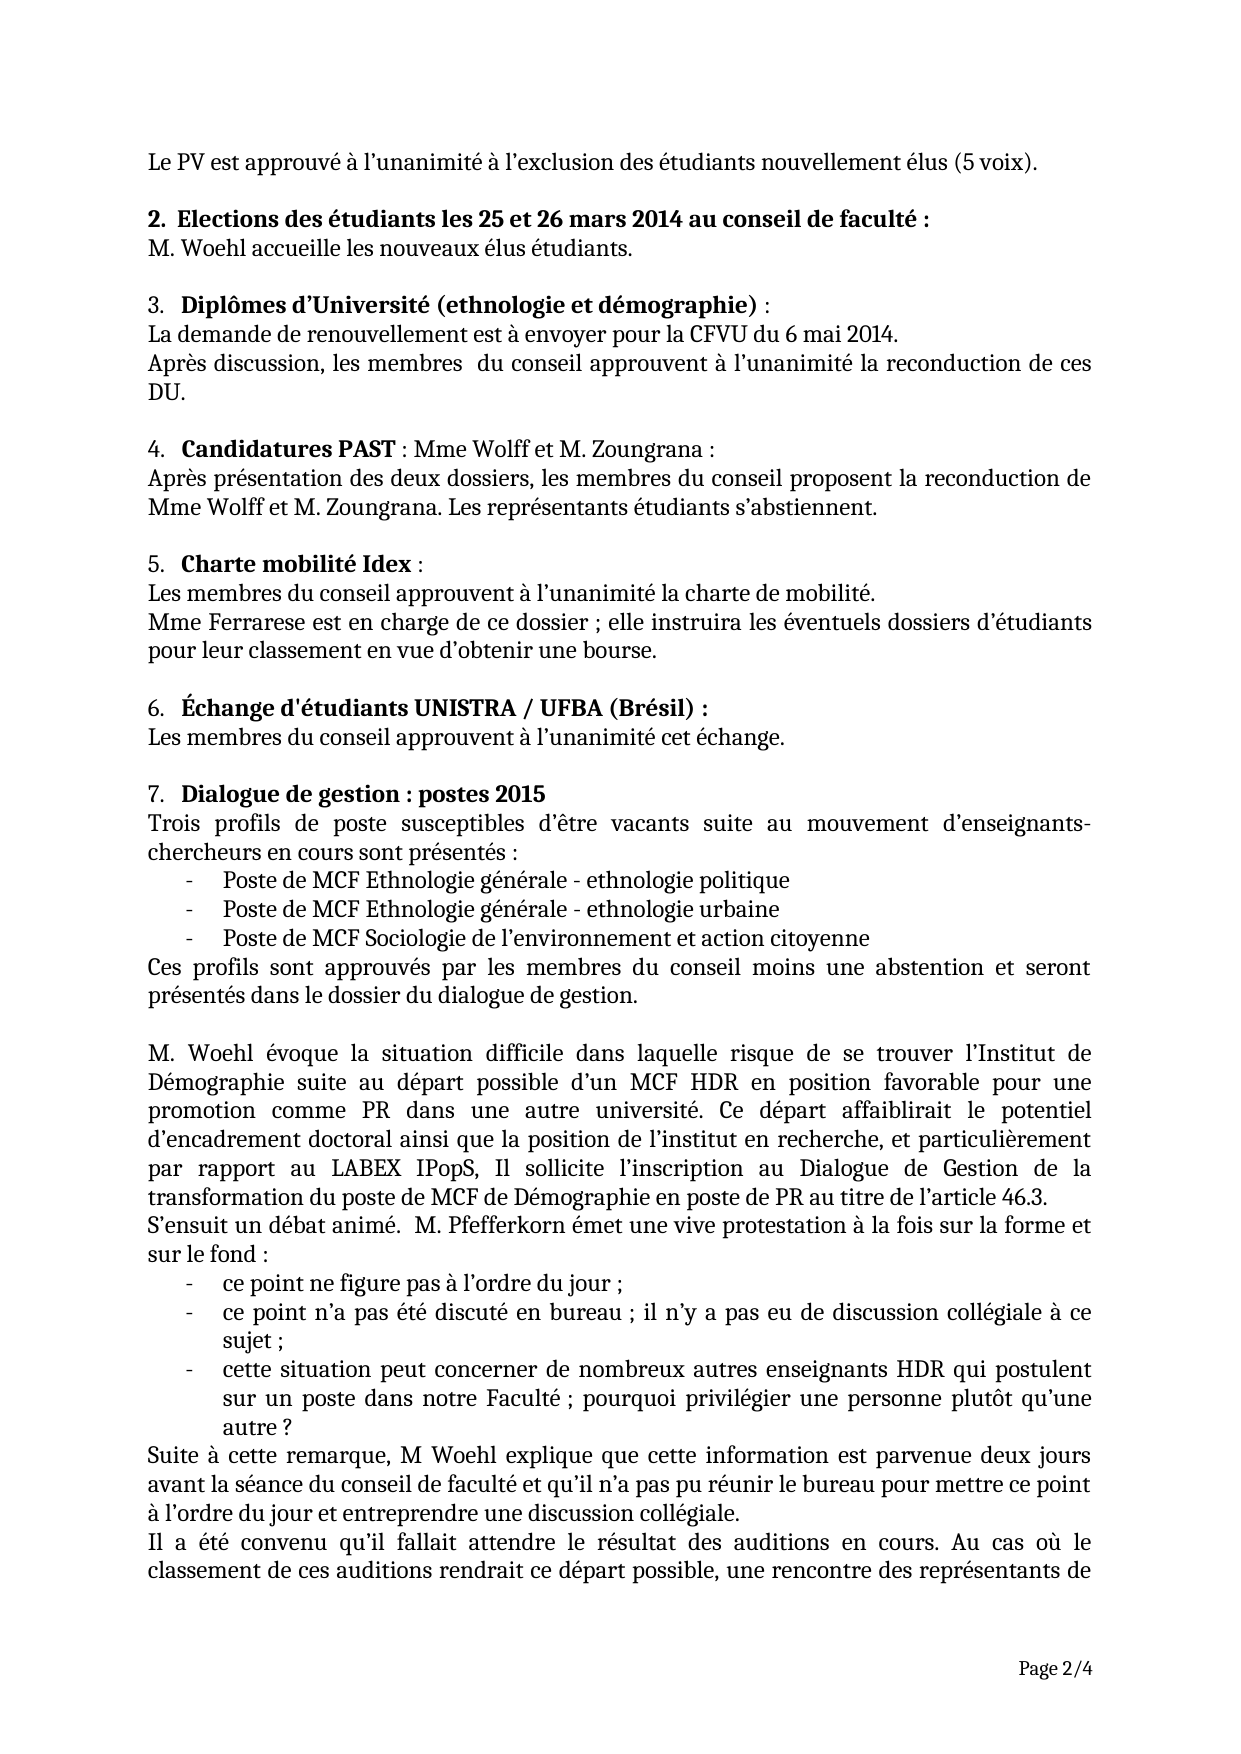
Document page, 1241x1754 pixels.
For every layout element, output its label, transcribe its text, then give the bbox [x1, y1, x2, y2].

text Les membres du conseil approuvent à l’unanimité la charte de mobilité. [148, 579, 1093, 608]
text 3. Diplômes d’Université (ethnologie et démographie) : [148, 291, 1093, 320]
text 7. Dialogue de gestion : postes 2015 [148, 780, 1093, 809]
list Poste de MCF Ethnologie générale - ethnologie politique [185, 866, 1093, 895]
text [148, 1528, 1093, 1585]
text 6. Échange d'étudiants UNISTRA / UFBA (Brésil) : [148, 694, 1093, 723]
list Poste de MCF Sociologie de l’environnement et action citoyenne [185, 924, 1093, 953]
text La demande de renouvellement est à envoyer pour la CFVU du 6 mai 2014. [148, 320, 1093, 349]
list Poste de MCF Ethnologie générale - ethnologie urbaine [185, 895, 1093, 924]
text Le PV est approuvé à l’unanimité à l’exclusion des étudiants nouvellement élus (5 voix). [148, 148, 1093, 176]
text Trois profils de poste susceptibles d’être vacants suite au mouvement d’enseignants-chercheurs en cours sont présentés : [148, 809, 1093, 866]
text Suite à cette remarque, M Woehl explique que cette information est parvenue deux jours avant la séance du conseil de faculté et qu’il n’a pas pu réunir le bureau pour mettre ce point à l’ordre du jour et entreprendre une discussion collégiale. [148, 1441, 1093, 1528]
text 5. Charte mobilité Idex : [148, 550, 1093, 579]
text Les membres du conseil approuvent à l’unanimité cet échange. [148, 723, 1093, 751]
list cette situation peut concerner de nombreux autres enseignants HDR qui postulent sur un poste dans notre Faculté ; pourquoi privilégier une personne plutôt qu’une autre ? [185, 1355, 1093, 1441]
text Mme Ferrarese est en charge de ce dossier ; elle instruira les éventuels dossiers d’étudiants pour leur classement en vue d’obtenir une bourse. [148, 608, 1093, 665]
text Après présentation des deux dossiers, les membres du conseil proposent la reconduction de Mme Wolff et M. Zoungrana. Les représentants étudiants s’abstiennent. [148, 464, 1093, 521]
list ce point ne figure pas à l’ordre du jour ; [185, 1269, 1093, 1298]
text 4. Candidatures PAST : Mme Wolff et M. Zoungrana : [148, 435, 1093, 464]
text S’ensuit un débat animé. M. Pfefferkorn émet une vive protestation à la fois sur la forme et sur le fond : [148, 1211, 1093, 1269]
text Après discussion, les membres du conseil approuvent à l’unanimité la reconduction de ces DU. [148, 349, 1093, 406]
text M. Woehl évoque la situation difficile dans laquelle risque de se trouver l’Institut de Démographie suite au départ possible d’un MCF HDR en position favorable pour une promotion comme PR dans une autre université. Ce départ affaiblirait le potentiel d’encadrement doctoral ainsi que la position de l’institut en recherche, et particulièrement par rapport au LABEX IPopS, Il sollicite l’inscription au Dialogue de Gestion de la transformation du poste de MCF de Démographie en poste de PR au titre de l’article 46.3. [148, 1039, 1093, 1211]
text M. Woehl accueille les nouveaux élus étudiants. [148, 234, 1093, 263]
list ce point n’a pas été discuté en bureau ; il n’y a pas eu de discussion collégiale à ce sujet ; [185, 1298, 1093, 1355]
text 2. Elections des étudiants les 25 et 26 mars 2014 au conseil de faculté : [148, 205, 1093, 234]
text Ces profils sont approuvés par les membres du conseil moins une abstention et seront présentés dans le dossier du dialogue de gestion. [148, 953, 1093, 1010]
